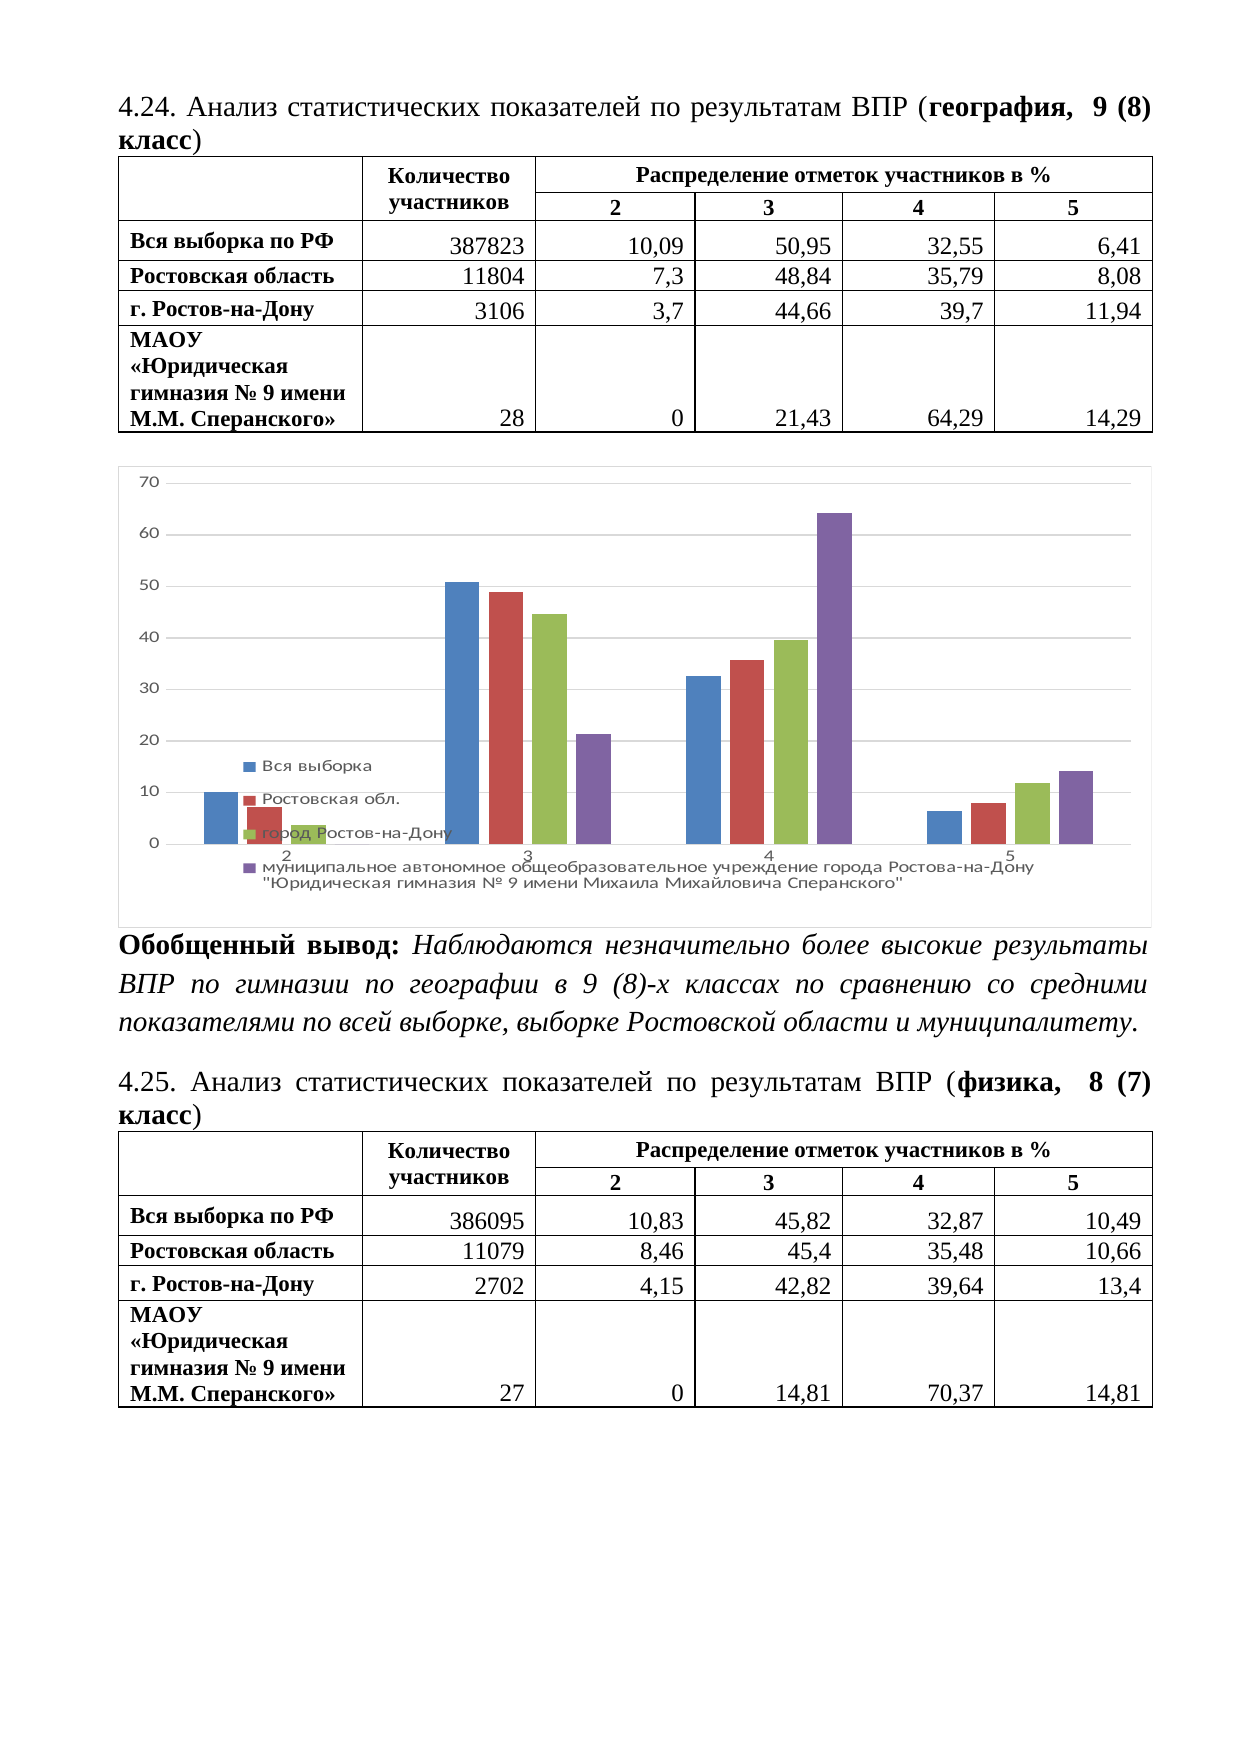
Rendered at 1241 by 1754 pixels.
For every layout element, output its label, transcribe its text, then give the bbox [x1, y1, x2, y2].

table_cell 21,43 [696, 326, 842, 431]
table_header Количество участников [363, 157, 535, 220]
table_cell 2702 [363, 1266, 535, 1300]
table_cell МАОУ «Юридическая гимназия № 9 имени М.М. Сперанского» [119, 1301, 362, 1406]
table_cell 48,84 [696, 261, 842, 290]
table_cell 70,37 [843, 1301, 994, 1406]
table_cell 4 [843, 1168, 994, 1195]
table_cell 6,41 [995, 221, 1152, 260]
table_cell 13,4 [995, 1266, 1152, 1300]
table_cell 42,82 [696, 1266, 842, 1300]
table_cell 14,29 [995, 326, 1152, 431]
table_cell 10,83 [536, 1196, 694, 1235]
table_cell 10,66 [995, 1236, 1152, 1265]
table_cell 11804 [363, 261, 535, 290]
table_cell 387823 [363, 221, 535, 260]
table_cell 10,49 [995, 1196, 1152, 1235]
table_cell 39,64 [843, 1266, 994, 1300]
table_cell 4,15 [536, 1266, 694, 1300]
table_cell 10,09 [536, 221, 694, 260]
table_cell 32,87 [843, 1196, 994, 1235]
text Обобщенный вывод: Наблюдаются незначительно более высокие результаты ВПР по гимназии по географии в 9 (8)-х классах по сравнению со средними показателями по всей выборке, выборке Ростовской области и муниципалитету. [118, 928, 1152, 1038]
text 4.25. Анализ статистических показателей по результатам ВПР (физика, 8 (7) класс) [118, 1064, 1152, 1131]
table_cell 28 [363, 326, 535, 431]
table_cell 14,81 [696, 1301, 842, 1406]
table_cell 5 [995, 1168, 1152, 1195]
table_cell 2 [536, 1168, 694, 1195]
table_cell МАОУ «Юридическая гимназия № 9 имени М.М. Сперанского» [119, 326, 362, 431]
table_cell 8,46 [536, 1236, 694, 1265]
table_cell 386095 [363, 1196, 535, 1235]
table_header Распределение отметок участников в % [536, 1132, 1152, 1167]
table_cell 3 [696, 1168, 842, 1195]
table_cell 0 [536, 1301, 694, 1406]
table_header Количество участников [363, 1132, 535, 1195]
table_cell 45,4 [696, 1236, 842, 1265]
table_cell 0 [536, 326, 694, 431]
table_cell г. Ростов-на-Дону [119, 1266, 362, 1300]
table_cell 5 [995, 193, 1152, 220]
table_cell 32,55 [843, 221, 994, 260]
table_cell 8,08 [995, 261, 1152, 290]
table_cell 39,7 [843, 291, 994, 325]
table_header [119, 157, 362, 220]
table_cell 2 [536, 193, 694, 220]
table_cell 14,81 [995, 1301, 1152, 1406]
table_cell 3106 [363, 291, 535, 325]
table_cell 7,3 [536, 261, 694, 290]
table_cell Вся выборка по РФ [119, 221, 362, 260]
text 4.24. Анализ статистических показателей по результатам ВПР (география, 9 (8) класс) [118, 89, 1152, 156]
table_cell 11,94 [995, 291, 1152, 325]
table_cell 50,95 [696, 221, 842, 260]
table_cell Ростовская область [119, 261, 362, 290]
table_cell 3 [696, 193, 842, 220]
table_header [119, 1132, 362, 1195]
table_cell г. Ростов-на-Дону [119, 291, 362, 325]
table_cell 4 [843, 193, 994, 220]
table_cell 35,48 [843, 1236, 994, 1265]
table_header Распределение отметок участников в % [536, 157, 1152, 192]
table_cell 11079 [363, 1236, 535, 1265]
table_cell 44,66 [696, 291, 842, 325]
table_cell Ростовская область [119, 1236, 362, 1265]
table_cell Вся выборка по РФ [119, 1196, 362, 1235]
table_cell 3,7 [536, 291, 694, 325]
table_cell 27 [363, 1301, 535, 1406]
table_cell 45,82 [696, 1196, 842, 1235]
table_cell 64,29 [843, 326, 994, 431]
table_cell 35,79 [843, 261, 994, 290]
